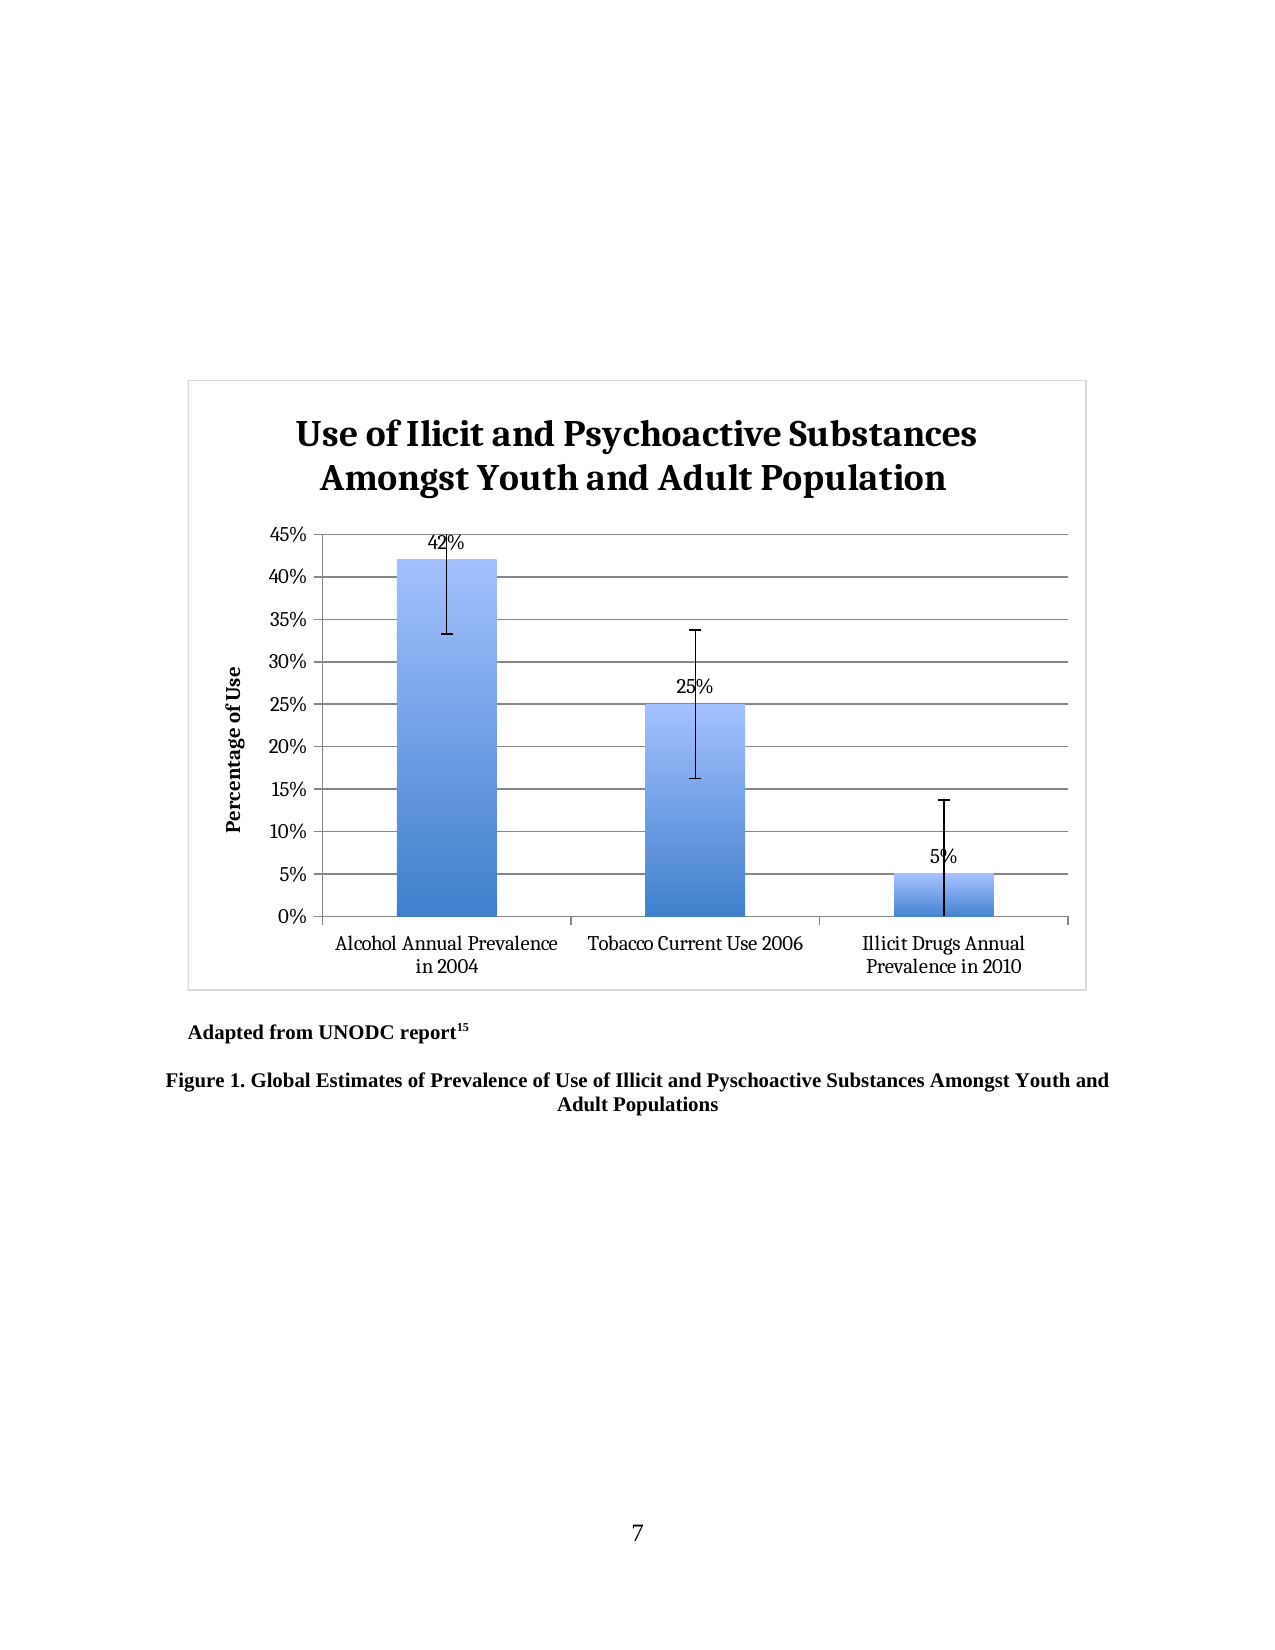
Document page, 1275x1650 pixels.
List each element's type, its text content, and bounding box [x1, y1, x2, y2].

text Adapted from UNODC report15 [150, 1020, 1125, 1044]
